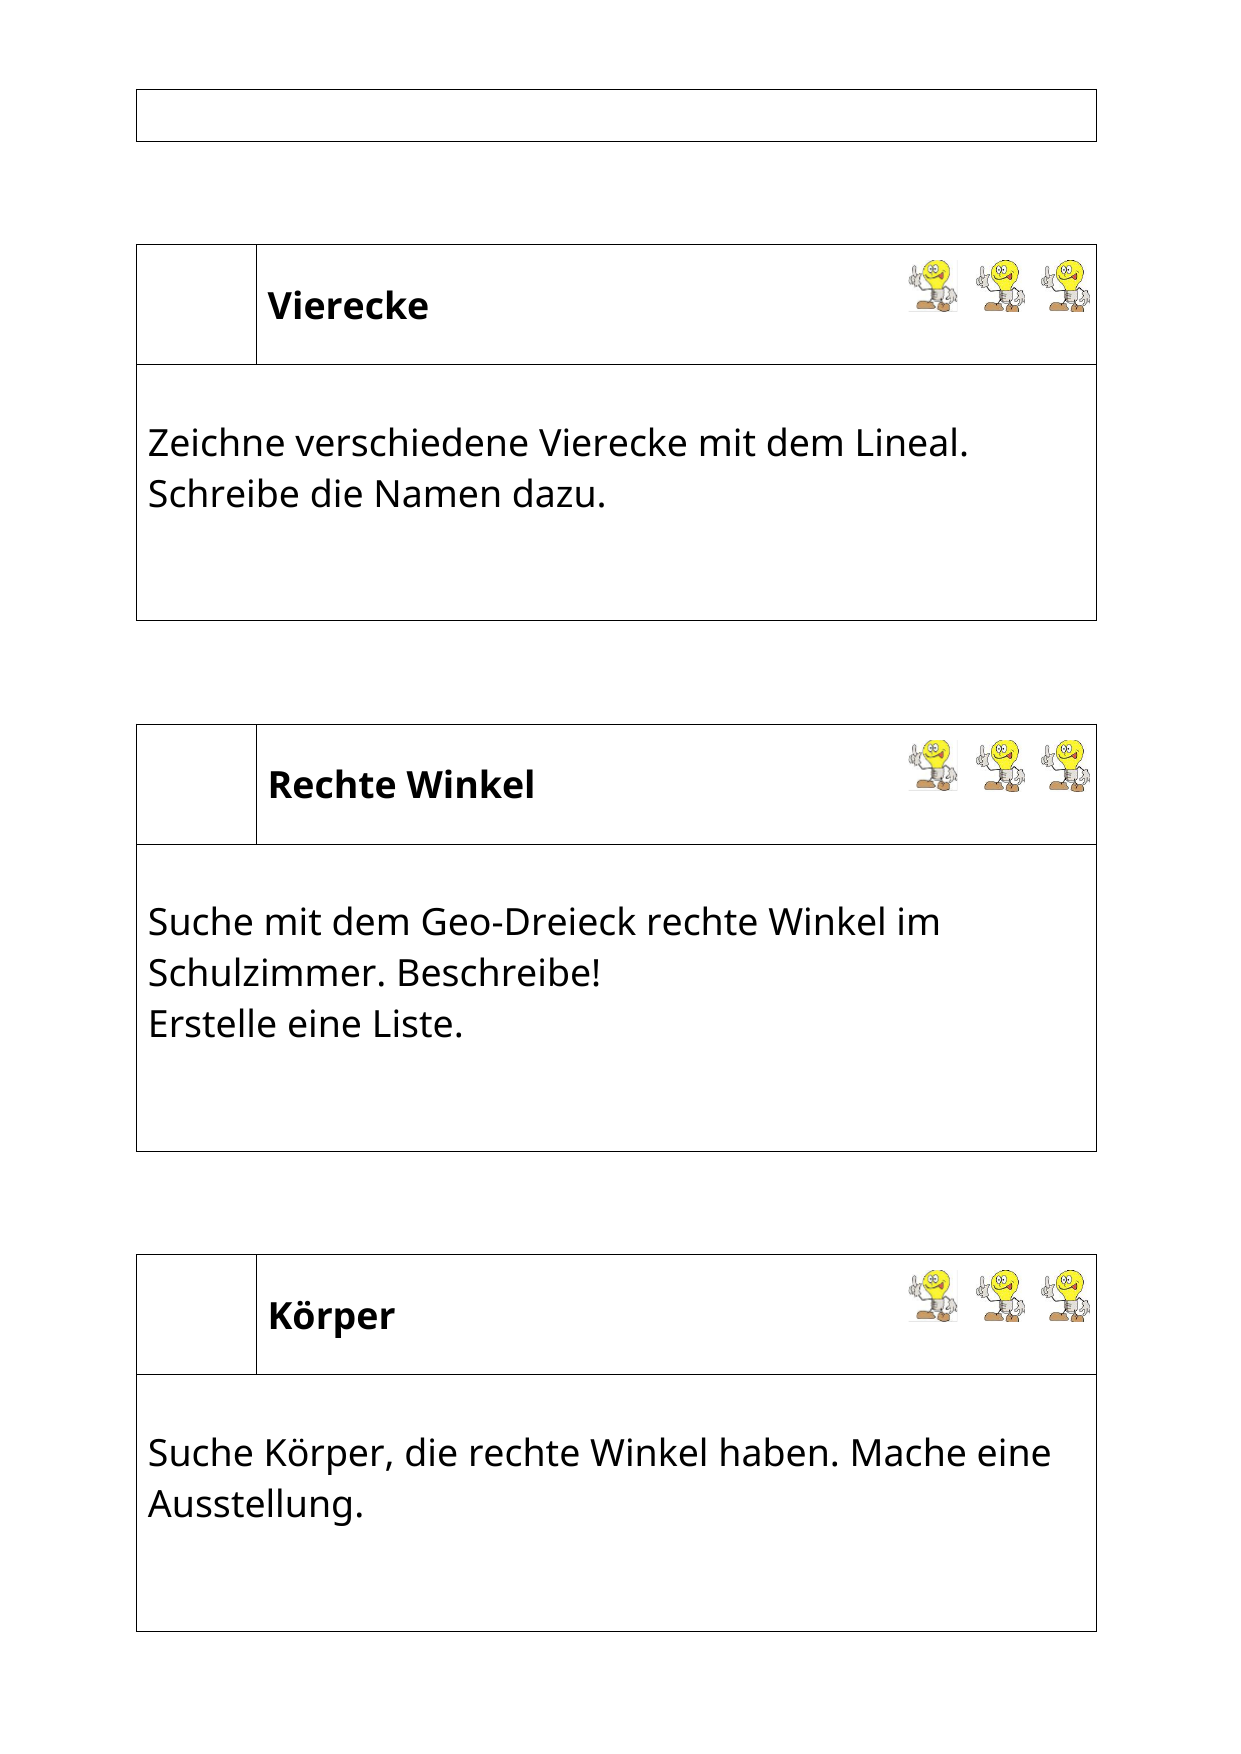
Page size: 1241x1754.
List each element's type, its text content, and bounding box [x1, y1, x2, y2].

picture [908, 1270, 958, 1322]
table_header Vierecke [257, 245, 1096, 364]
table_cell Suche mit dem Geo-Dreieck rechte Winkel im Schulzimmer. Beschreibe! Erstelle eine Liste. [137, 845, 1096, 1151]
table_header [137, 725, 256, 844]
table_header [137, 1255, 256, 1374]
picture [908, 740, 958, 791]
table_header Rechte Winkel [257, 725, 1096, 844]
table_cell Suche Körper, die rechte Winkel haben. Mache eine Ausstellung. [137, 1375, 1096, 1631]
table_header [137, 245, 256, 364]
table_header Körper [257, 1255, 1096, 1374]
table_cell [137, 90, 1096, 141]
table_cell Zeichne verschiedene Vierecke mit dem Lineal. Schreibe die Namen dazu. [137, 365, 1096, 620]
picture [908, 260, 958, 312]
